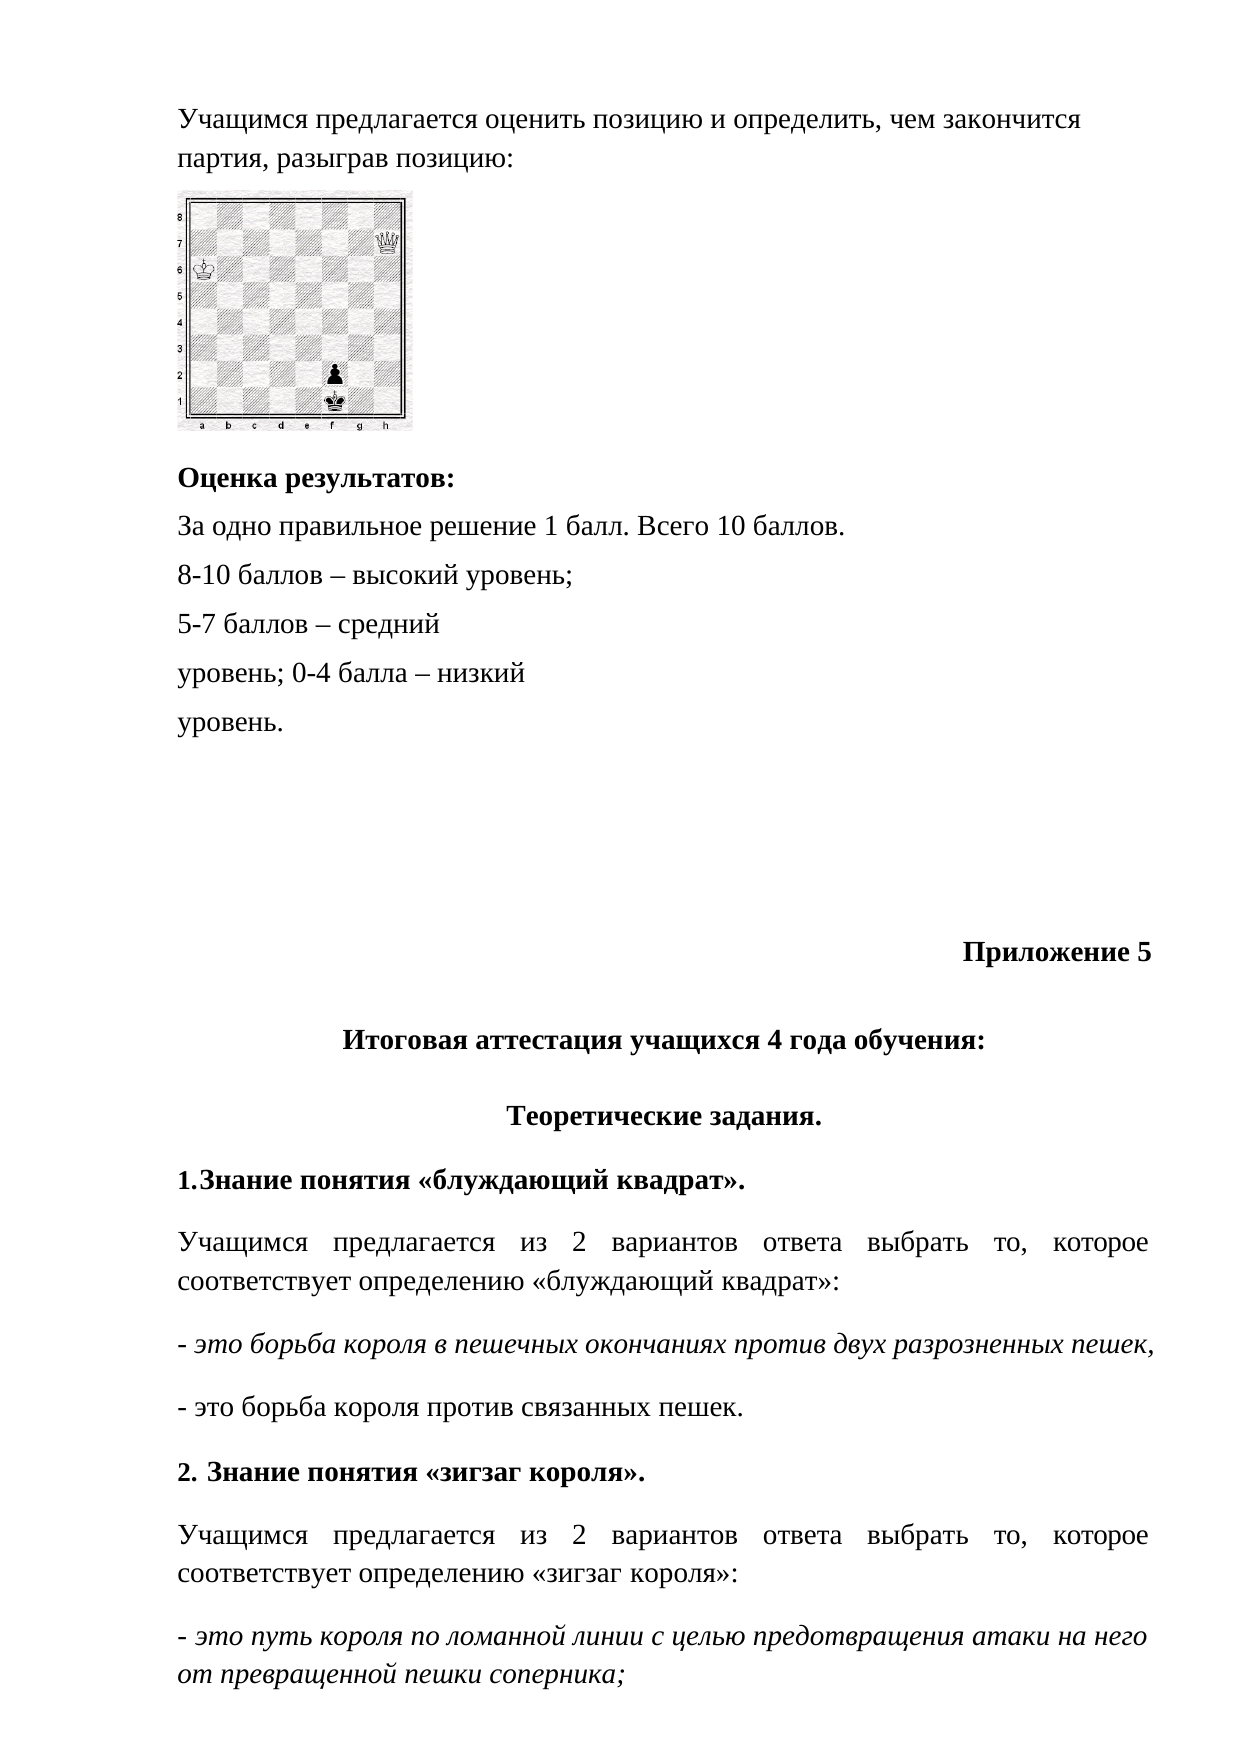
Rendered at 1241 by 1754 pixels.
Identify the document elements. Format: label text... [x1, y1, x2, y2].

text За одно правильное решение 1 балл. Всего 10 баллов. 8-10 баллов – высокий уровень; [177, 508, 849, 591]
subtitle Знание понятия «зигзаг короля». [177, 1454, 1196, 1488]
list это путь короля по ломанной линии с целью предотвращения атаки на него от превращенной пешки соперника; [177, 1618, 1151, 1690]
text Теоретические задания. [221, 1098, 1107, 1132]
text - это борьба короля в пешечных окончаниях против двух разрозненных пешек, [177, 1326, 1196, 1359]
list это борьба короля против связанных пешек. [177, 1389, 1196, 1423]
text Учащимся предлагается из 2 вариантов ответа выбрать то, которое соответствует определению «блуждающий квадрат»: [177, 1224, 1151, 1296]
picture [177, 190, 413, 431]
text 5-7 баллов – средний уровень; 0-4 балла – низкий уровень. [177, 606, 554, 737]
text Учащимся предлагается из 2 вариантов ответа выбрать то, которое соответствует определению «зигзаг короля»: [177, 1517, 1151, 1589]
subtitle Оценка результатов: [177, 203, 1196, 493]
list Знание понятия «блуждающий квадрат». [177, 1162, 1196, 1195]
text Учащимся предлагается оценить позицию и определить, чем закончится партия, разыграв позицию: [177, 102, 1111, 174]
subtitle Приложение 5 Итоговая аттестация учащихся 4 года обучения: [342, 881, 1154, 1056]
